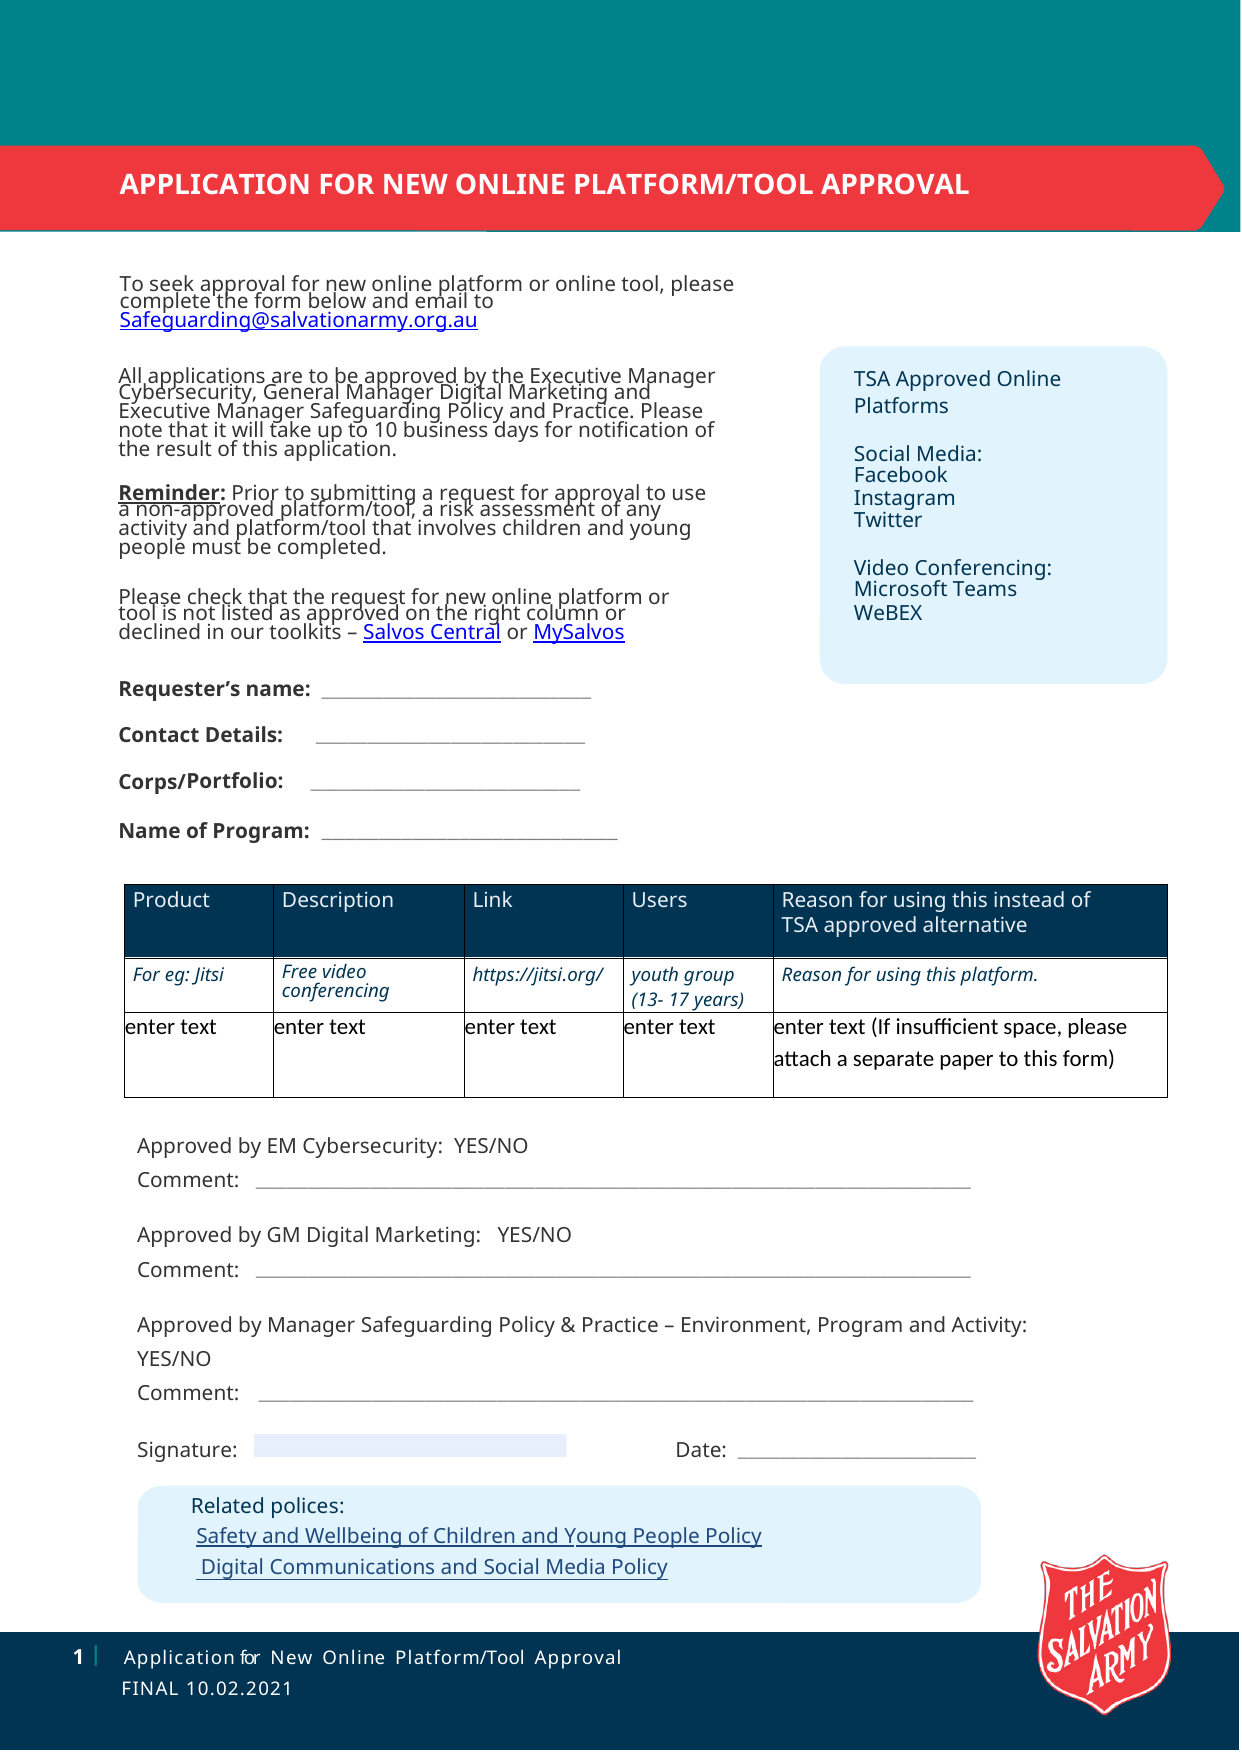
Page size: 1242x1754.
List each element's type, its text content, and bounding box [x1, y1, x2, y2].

table_cell For eg: Jitsi [125, 959, 273, 1012]
text Approved by EM Cybersecurity: [137, 1130, 1106, 1160]
table_cell https://jitsi.org/ [465, 959, 623, 1012]
table_header Reason for using this instead of TSA approved alternative [774, 885, 1167, 957]
table_header Users [624, 885, 773, 957]
table_header Link [465, 885, 623, 957]
picture [1036, 1554, 1172, 1716]
text Social Media: Facebook Instagram Twitter [854, 444, 986, 534]
table_cell youth group (13- 17 years) [624, 959, 773, 1012]
text WeBEX [854, 602, 1057, 625]
text TSA Approved Online [854, 364, 1106, 393]
text Name of Program: [118, 812, 1098, 845]
text Related polices: [75, 1491, 1104, 1521]
text Comment: [137, 1253, 1106, 1283]
table_header Description [274, 885, 464, 957]
text APPLICATION FOR NEW ONLINE PLATFORM/TOOL APPROVAL [119, 161, 1106, 199]
text Approved by Manager Safeguarding Policy & Practice – Environment, Program and Activity: [137, 1308, 1106, 1372]
text Video Conferencing: Microsoft Teams [854, 557, 1057, 602]
table_cell Reason for using this platform. [774, 959, 1167, 1012]
text All applications are to be approved by the Executive Manager Cybersecurity, General Manager Digital Marketing and Executive Manager Safeguarding Policy and Practice. Please note that it will take up to 10 business days for notification of the result of this application. [118, 368, 739, 462]
text Please check that the request for new online platform or tool is not listed as approved on the right column or declined in our toolkits – Salvos Central or MySalvos [118, 589, 712, 646]
table_header Product [125, 885, 273, 957]
text Corps/Portfolio: [118, 766, 1098, 796]
text Platforms [854, 393, 1106, 423]
text Comment: [137, 1164, 1106, 1194]
picture [254, 1434, 567, 1457]
text To seek approval for new online platform or online tool, please complete the form below and email to Safeguarding@salvationarmy.org.au [119, 277, 743, 333]
text Requester’s name: [118, 674, 1098, 702]
text Reminder: Prior to submitting a request for approval to use a non-approved platform/tool, a risk assessment of any activity and platform/tool that involves children and young people must be completed. [118, 485, 712, 561]
text Date: [675, 1434, 1106, 1464]
text Approved by GM Digital Marketing: [137, 1219, 1106, 1249]
table_cell Free video conferencing [274, 959, 464, 1012]
text Digital Communications and Social Media Policy [196, 1552, 1106, 1583]
text Safety and Wellbeing of Children and Young People Policy [196, 1521, 1106, 1552]
text Comment: [75, 1377, 1104, 1407]
text Contact Details: [118, 719, 1098, 749]
